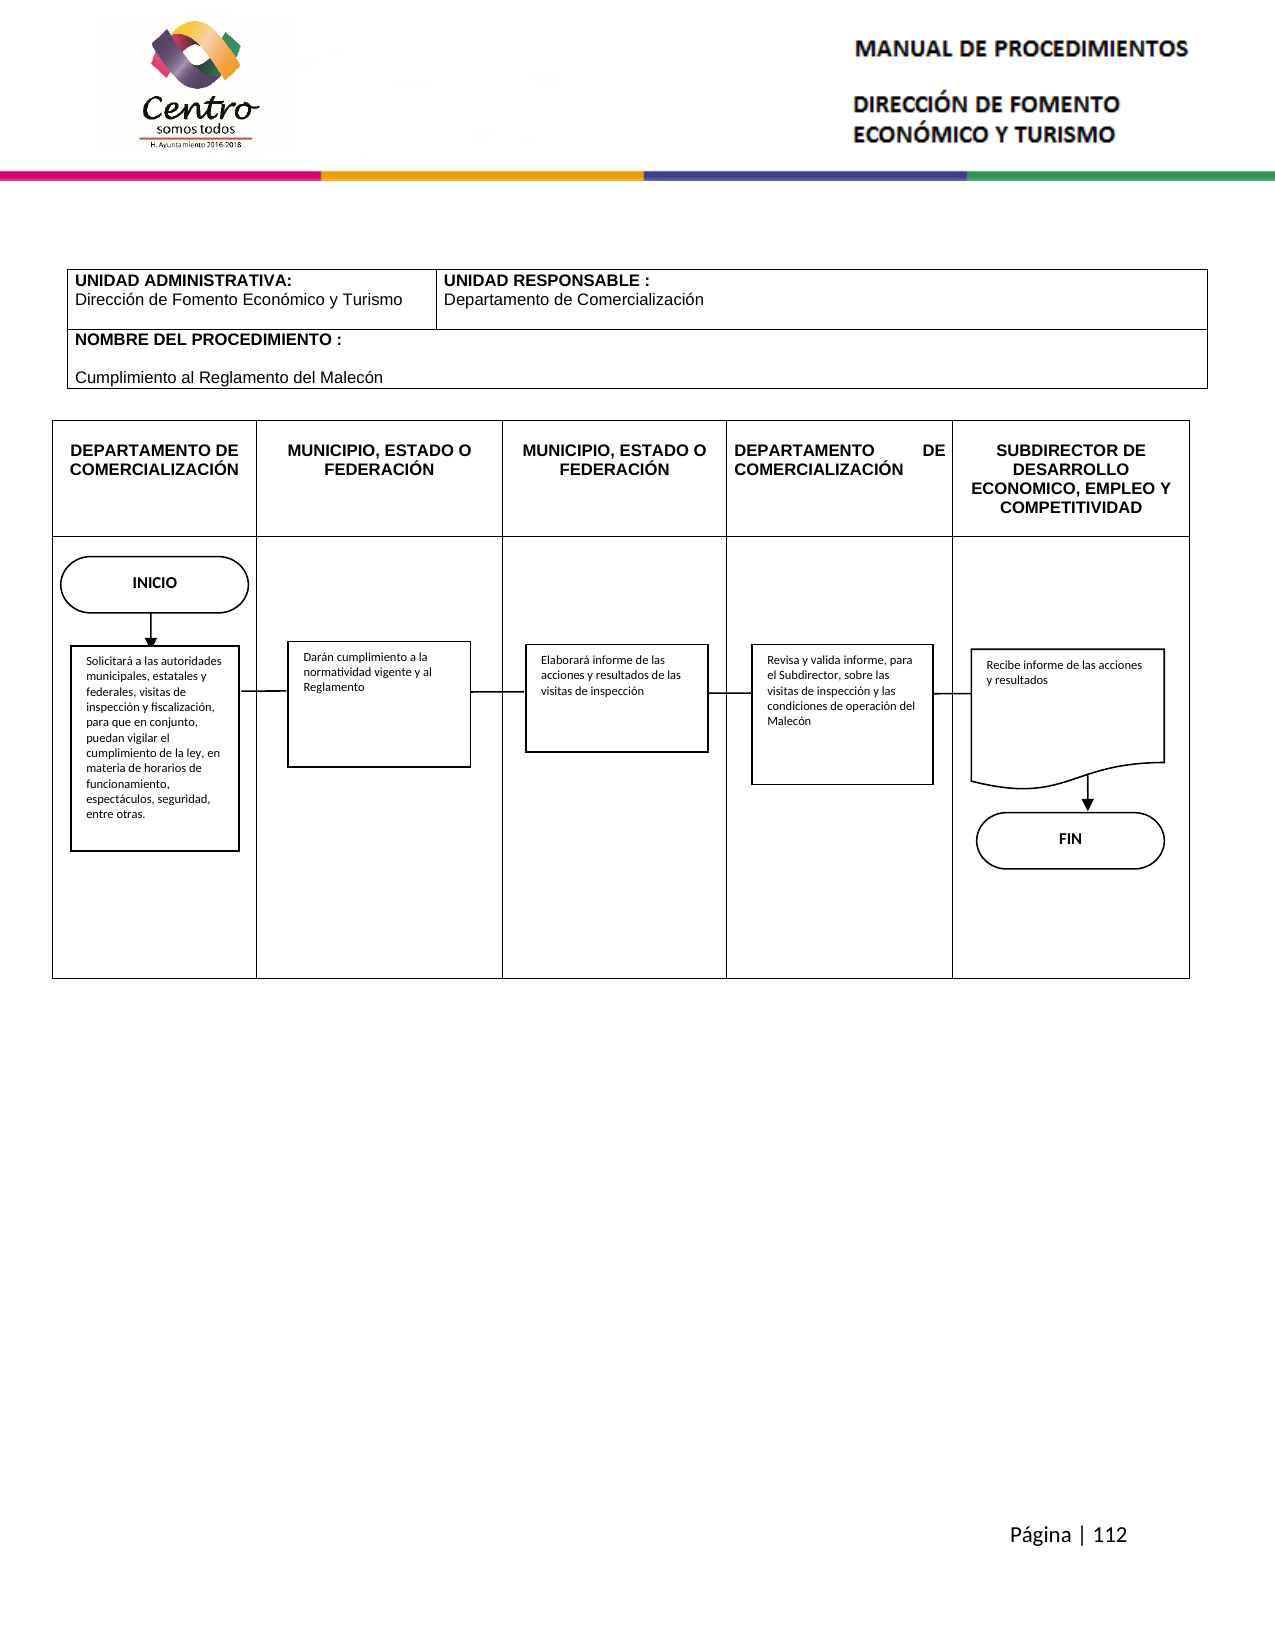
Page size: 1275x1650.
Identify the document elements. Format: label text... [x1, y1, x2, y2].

table_header DEPARTAMENTO DE COMERCIALIZACIÓN [53, 421, 256, 536]
table_header UNIDAD RESPONSABLE : Departamento de Comercialización [437, 270, 1207, 328]
table_header SUBDIRECTOR DE DESARROLLO ECONOMICO, EMPLEO Y COMPETITIVIDAD [953, 421, 1189, 536]
table_cell [257, 692, 502, 978]
table_cell [503, 537, 726, 692]
table_header MUNICIPIO, ESTADO O FEDERACIÓN [257, 421, 502, 536]
table_cell [953, 537, 1189, 978]
picture [0, 9, 1275, 181]
table_cell [727, 694, 952, 978]
table_cell NOMBRE DEL PROCEDIMIENTO : Cumplimiento al Reglamento del Malecón [68, 330, 1207, 388]
table_cell [53, 537, 256, 978]
table_cell [503, 693, 726, 978]
table_header MUNICIPIO, ESTADO O FEDERACIÓN [503, 421, 726, 536]
table_cell [257, 537, 502, 691]
table_header UNIDAD ADMINISTRATIVA: Dirección de Fomento Económico y Turismo [68, 270, 436, 328]
table_cell [727, 537, 952, 692]
table_header DEPARTAMENTO DE COMERCIALIZACIÓN [727, 421, 952, 536]
